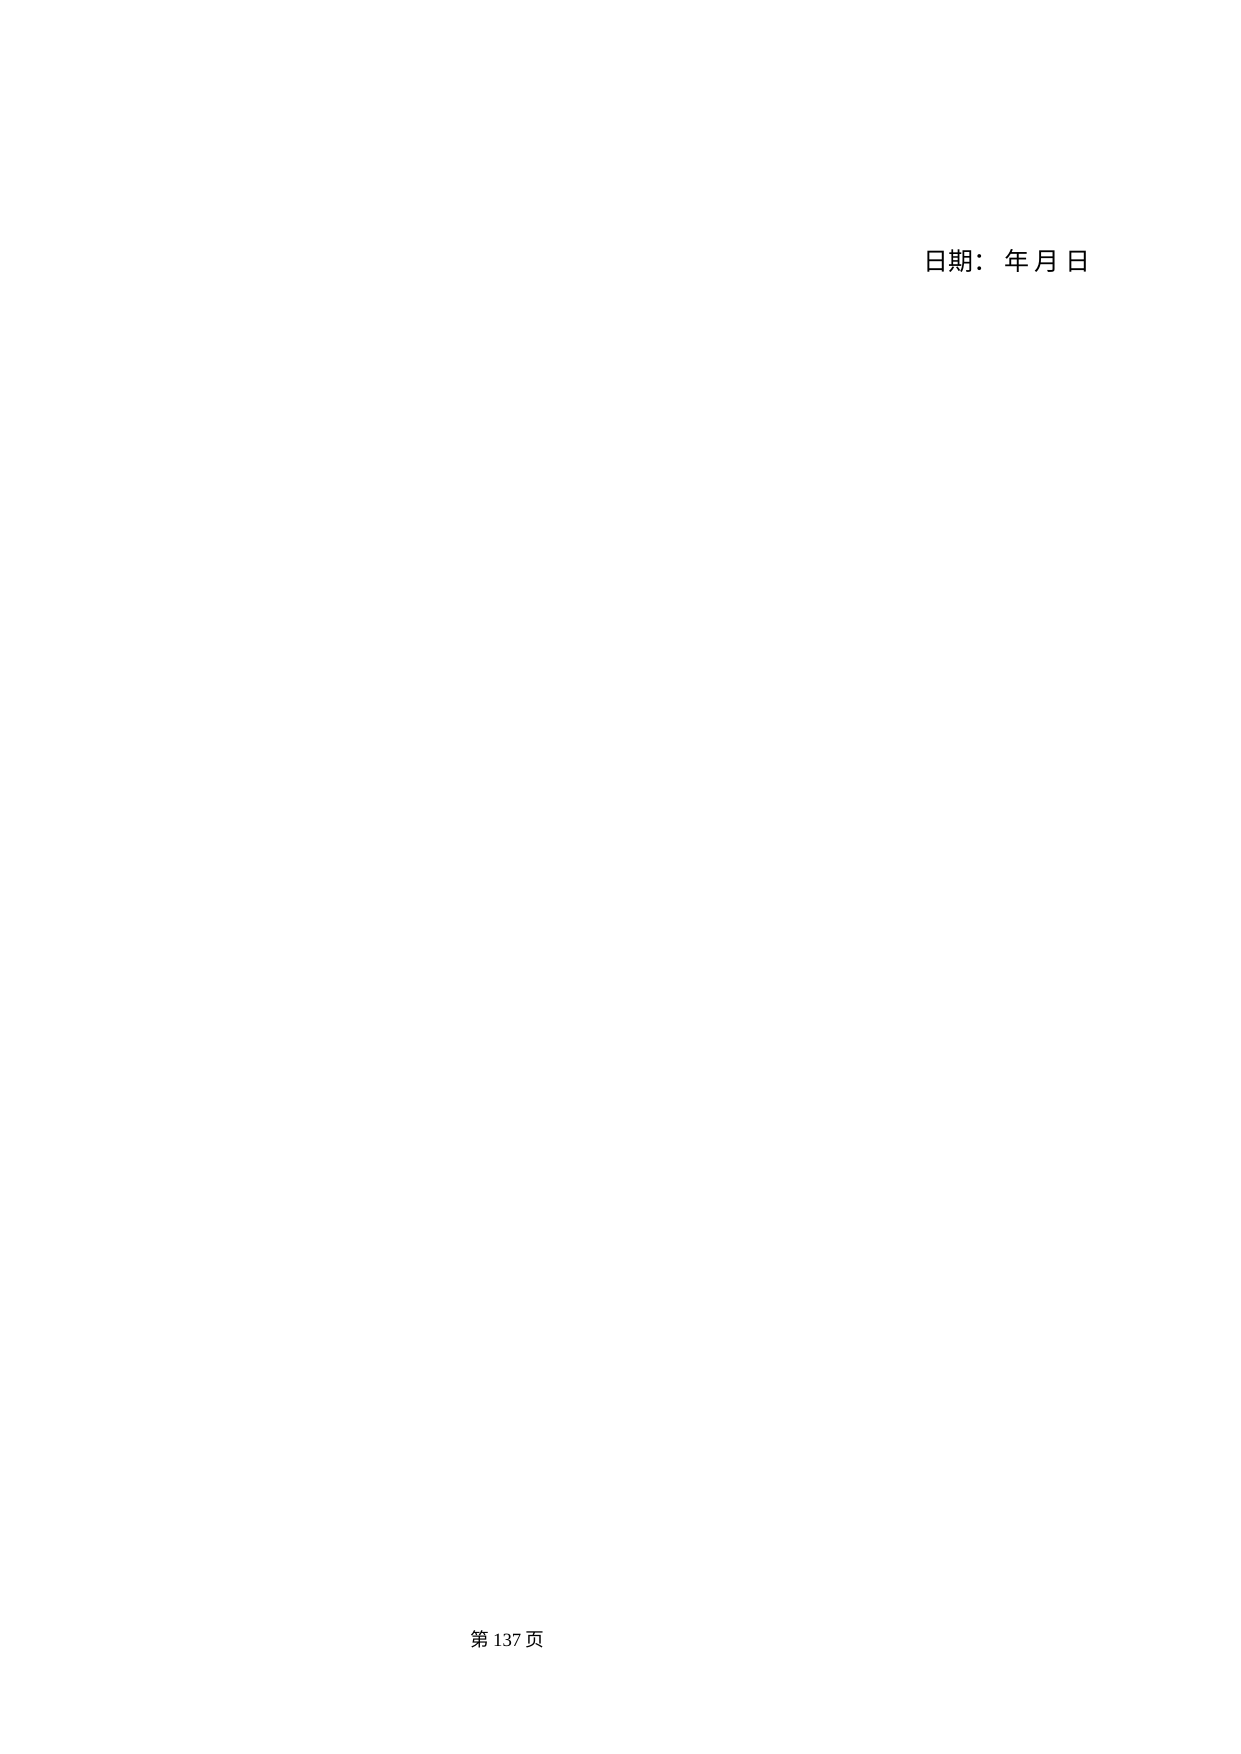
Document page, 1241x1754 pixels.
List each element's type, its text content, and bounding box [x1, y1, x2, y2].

text 日期： 年 月 日 [150, 227, 1090, 292]
